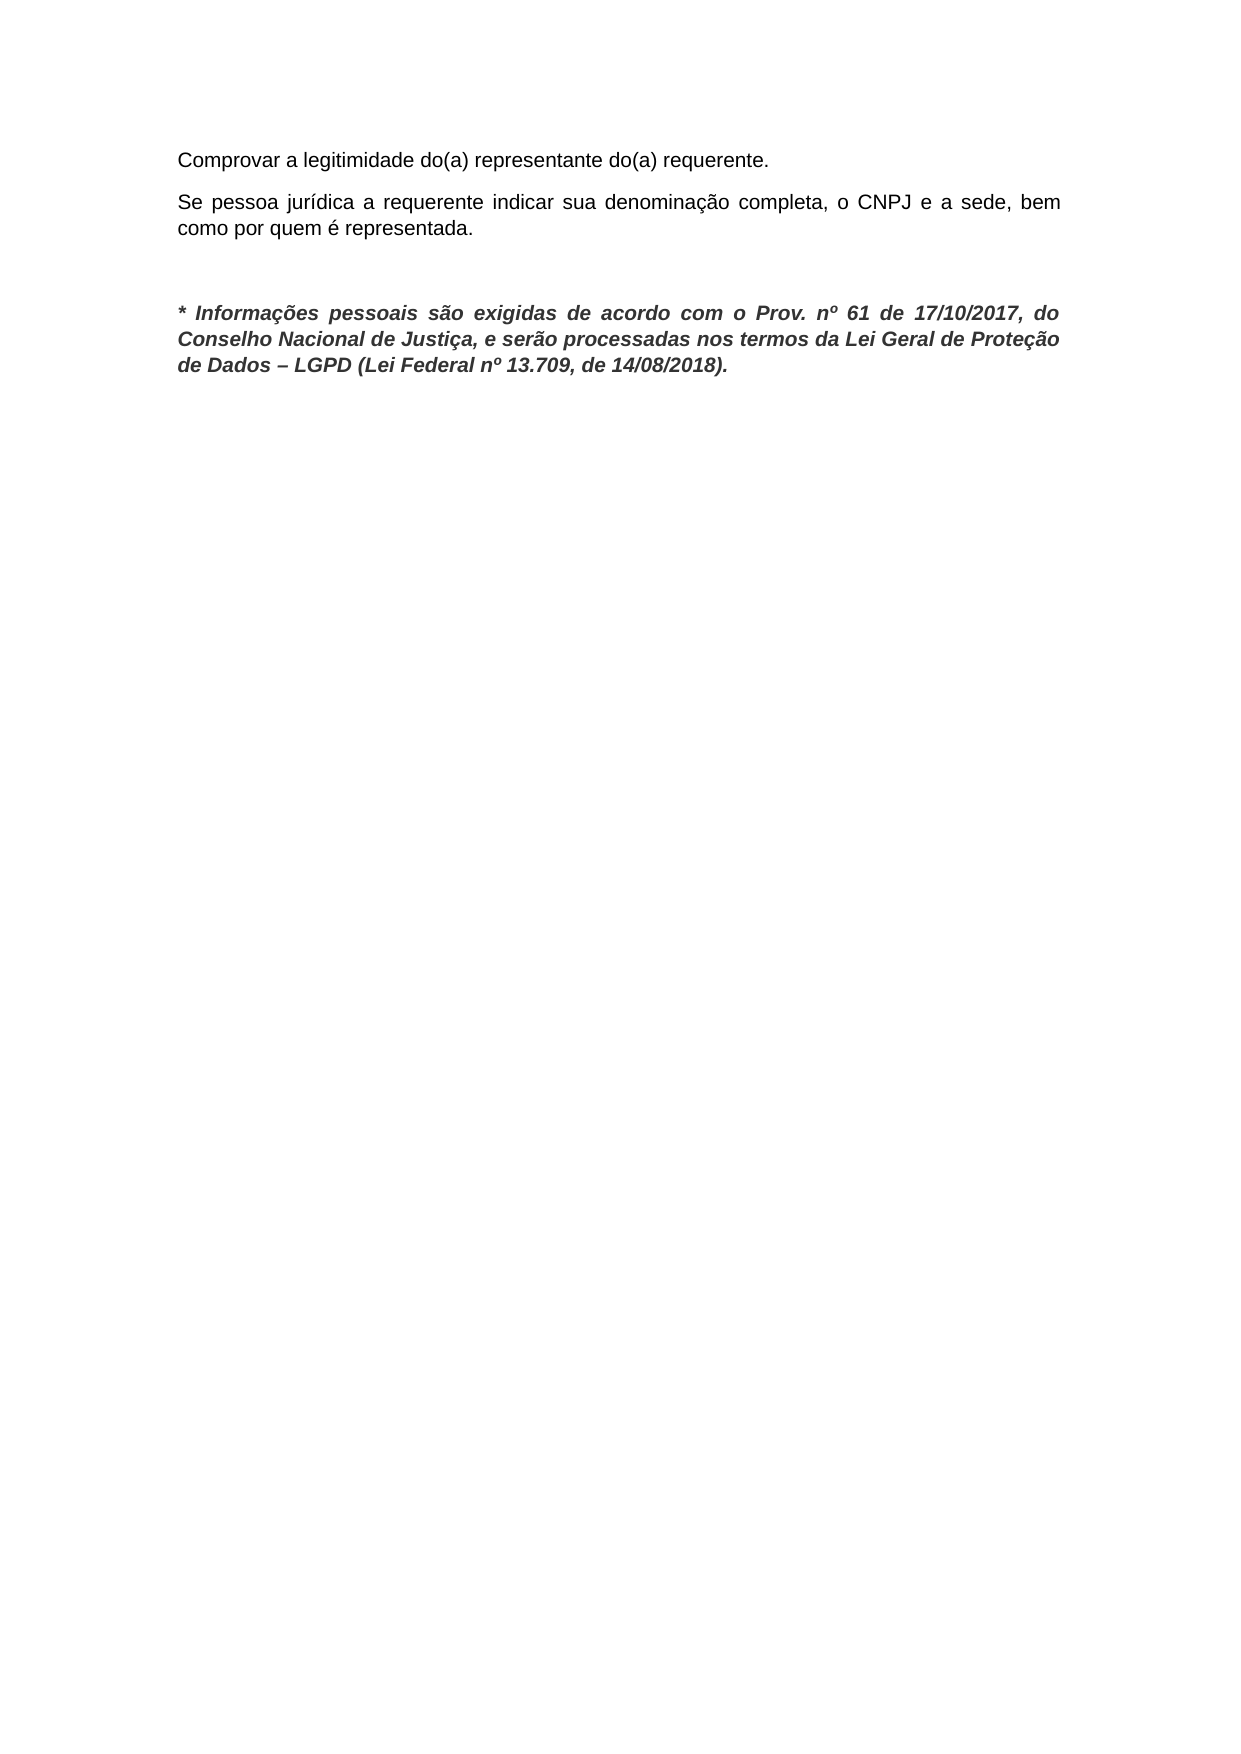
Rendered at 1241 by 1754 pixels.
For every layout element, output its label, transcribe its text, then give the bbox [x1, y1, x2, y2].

text Comprovar a legitimidade do(a) representante do(a) requerente. [177, 148, 1063, 172]
text Se pessoa jurídica a requerente indicar sua denominação completa, o CNPJ e a sede, bem como por quem é representada. [177, 190, 1063, 240]
text * Informações pessoais são exigidas de acordo com o Prov. nº 61 de 17/10/2017, do Conselho Nacional de Justiça, e serão processadas nos termos da Lei Geral de Proteção de Dados – LGPD (Lei Federal nº 13.709, de 14/08/2018). [177, 301, 1063, 377]
